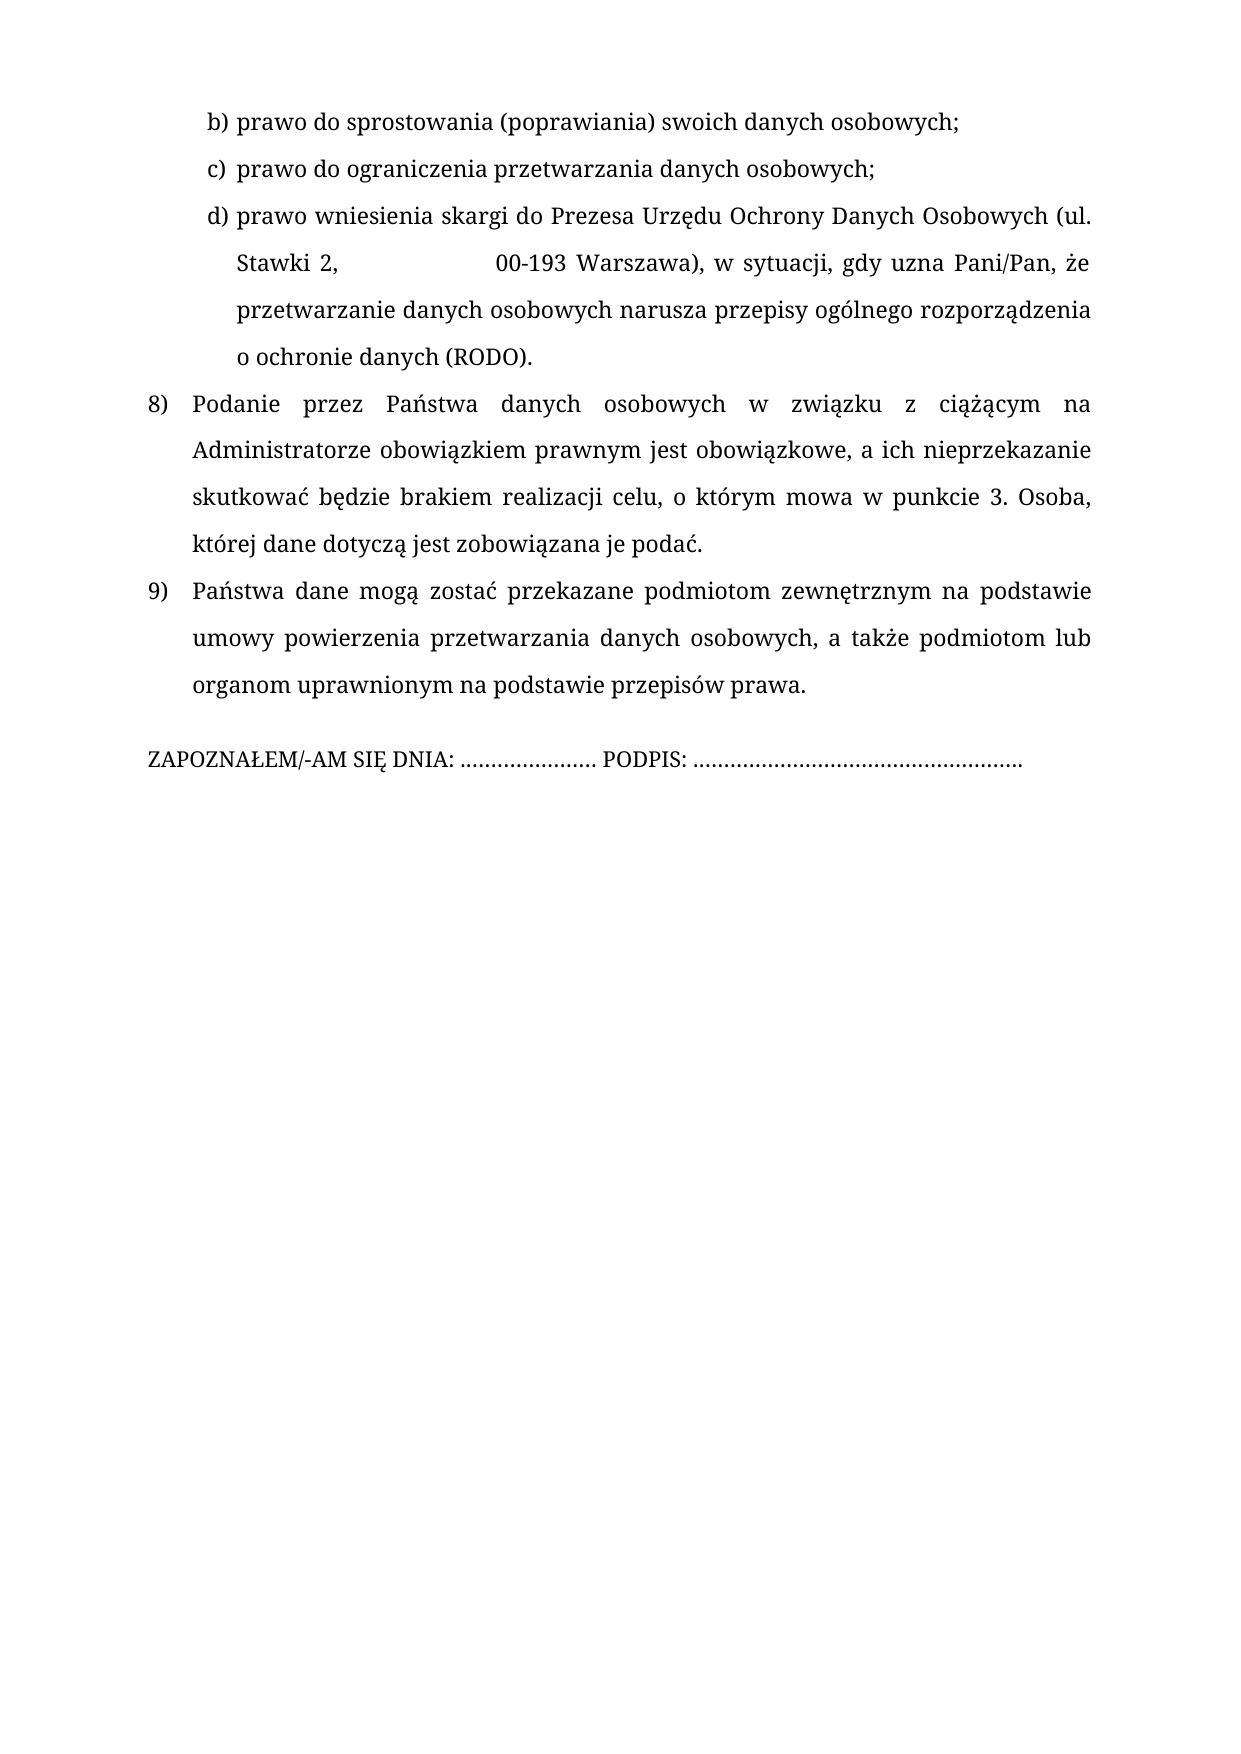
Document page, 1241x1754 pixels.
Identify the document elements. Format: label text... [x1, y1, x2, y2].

list prawo do sprostowania (poprawiania) swoich danych osobowych; [207, 106, 1092, 138]
list prawo wniesienia skargi do Prezesa Urzędu Ochrony Danych Osobowych (ul. Stawki 2, 00-193 Warszawa), w sytuacji, gdy uzna Pani/Pan, że przetwarzanie danych osobowych narusza przepisy ogólnego rozporządzenia o ochronie danych (RODO). [207, 200, 1092, 372]
list prawo do ograniczenia przetwarzania danych osobowych; [207, 153, 1092, 184]
text ZAPOZNAŁEM/-AM SIĘ DNIA: .………………… PODPIS: .……………………………………………. [148, 744, 1092, 773]
list Podanie przez Państwa danych osobowych w związku z ciążącym na Administratorze obowiązkiem prawnym jest obowiązkowe, a ich nieprzekazanie skutkować będzie brakiem realizacji celu, o którym mowa w punkcie 3. Osoba, której dane dotyczą jest zobowiązana je podać. [148, 388, 1092, 559]
list Państwa dane mogą zostać przekazane podmiotom zewnętrznym na podstawie umowy powierzenia przetwarzania danych osobowych, a także podmiotom lub organom uprawnionym na podstawie przepisów prawa. [148, 575, 1092, 700]
